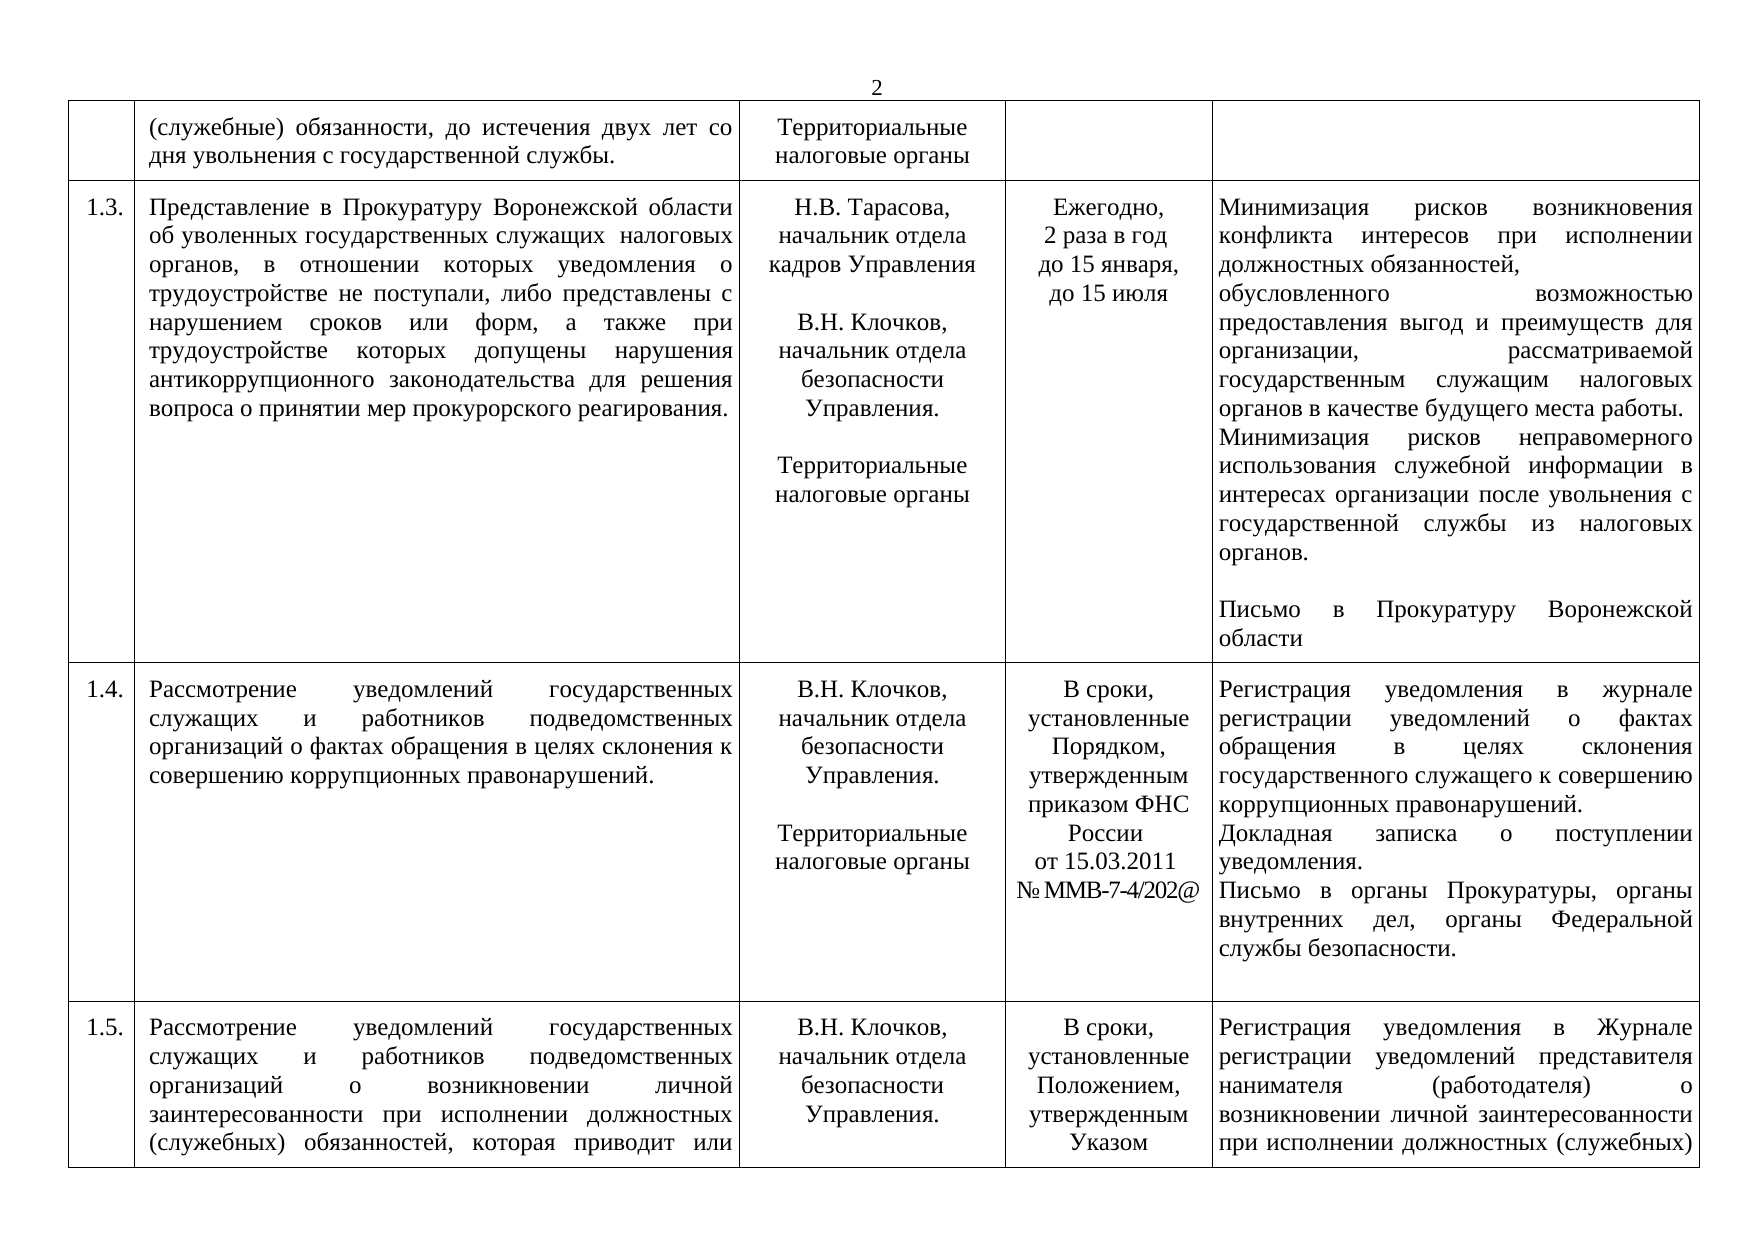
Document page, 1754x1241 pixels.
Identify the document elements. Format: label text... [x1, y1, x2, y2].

table_cell [69, 181, 134, 662]
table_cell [1213, 101, 1699, 180]
table_cell Регистрация уведомления в журнале регистрации уведомлений о фактах обращения в целях склонения государственного служащего к совершению коррупционных правонарушений. Докладная записка о поступлении уведомления. Письмо в органы Прокуратуры, органы внутренних дел, органы Федеральной службы безопасности. [1213, 663, 1699, 1001]
table_cell [69, 663, 134, 1001]
table_cell Н.В. Тарасова, начальник отдела кадров Управления В.Н. Клочков, начальник отдела безопасности Управления. Территориальные налоговые органы [740, 181, 1005, 662]
table_cell Рассмотрение уведомлений государственных служащих и работников подведомственных организаций о фактах обращения в целях склонения к совершению коррупционных правонарушений. [135, 663, 739, 1001]
table_cell В сроки, установленные Порядком, утвержденным приказом ФНС России от 15.03.2011 № ММВ-7-4/202@ [1006, 663, 1212, 1001]
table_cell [740, 1002, 1005, 1167]
table_cell Минимизация рисков возникновения конфликта интересов при исполнении должностных обязанностей, обусловленного возможностью предоставления выгод и преимуществ для организации, рассматриваемой государственным служащим налоговых органов в качестве будущего места работы. Минимизация рисков неправомерного использования служебной информации в интересах организации после увольнения с государственной службы из налоговых органов. Письмо в Прокуратуру Воронежской области [1213, 181, 1699, 662]
table_cell Представление в Прокуратуру Воронежской области об уволенных государственных служащих налоговых органов, в отношении которых уведомления о трудоустройстве не поступали, либо представлены с нарушением сроков или форм, а также при трудоустройстве которых допущены нарушения антикоррупционного законодательства для решения вопроса о принятии мер прокурорского реагирования. [135, 181, 739, 662]
table_cell Ежегодно, 2 раза в год до 15 января, до 15 июля [1006, 181, 1212, 662]
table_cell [740, 101, 1005, 180]
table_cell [135, 1002, 739, 1167]
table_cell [1213, 1002, 1699, 1167]
table_cell В.Н. Клочков, начальник отдела безопасности Управления. Территориальные налоговые органы [740, 663, 1005, 1001]
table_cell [1006, 101, 1212, 180]
table_cell [69, 1002, 134, 1167]
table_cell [135, 101, 739, 180]
table_cell [69, 101, 134, 180]
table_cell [1006, 1002, 1212, 1167]
